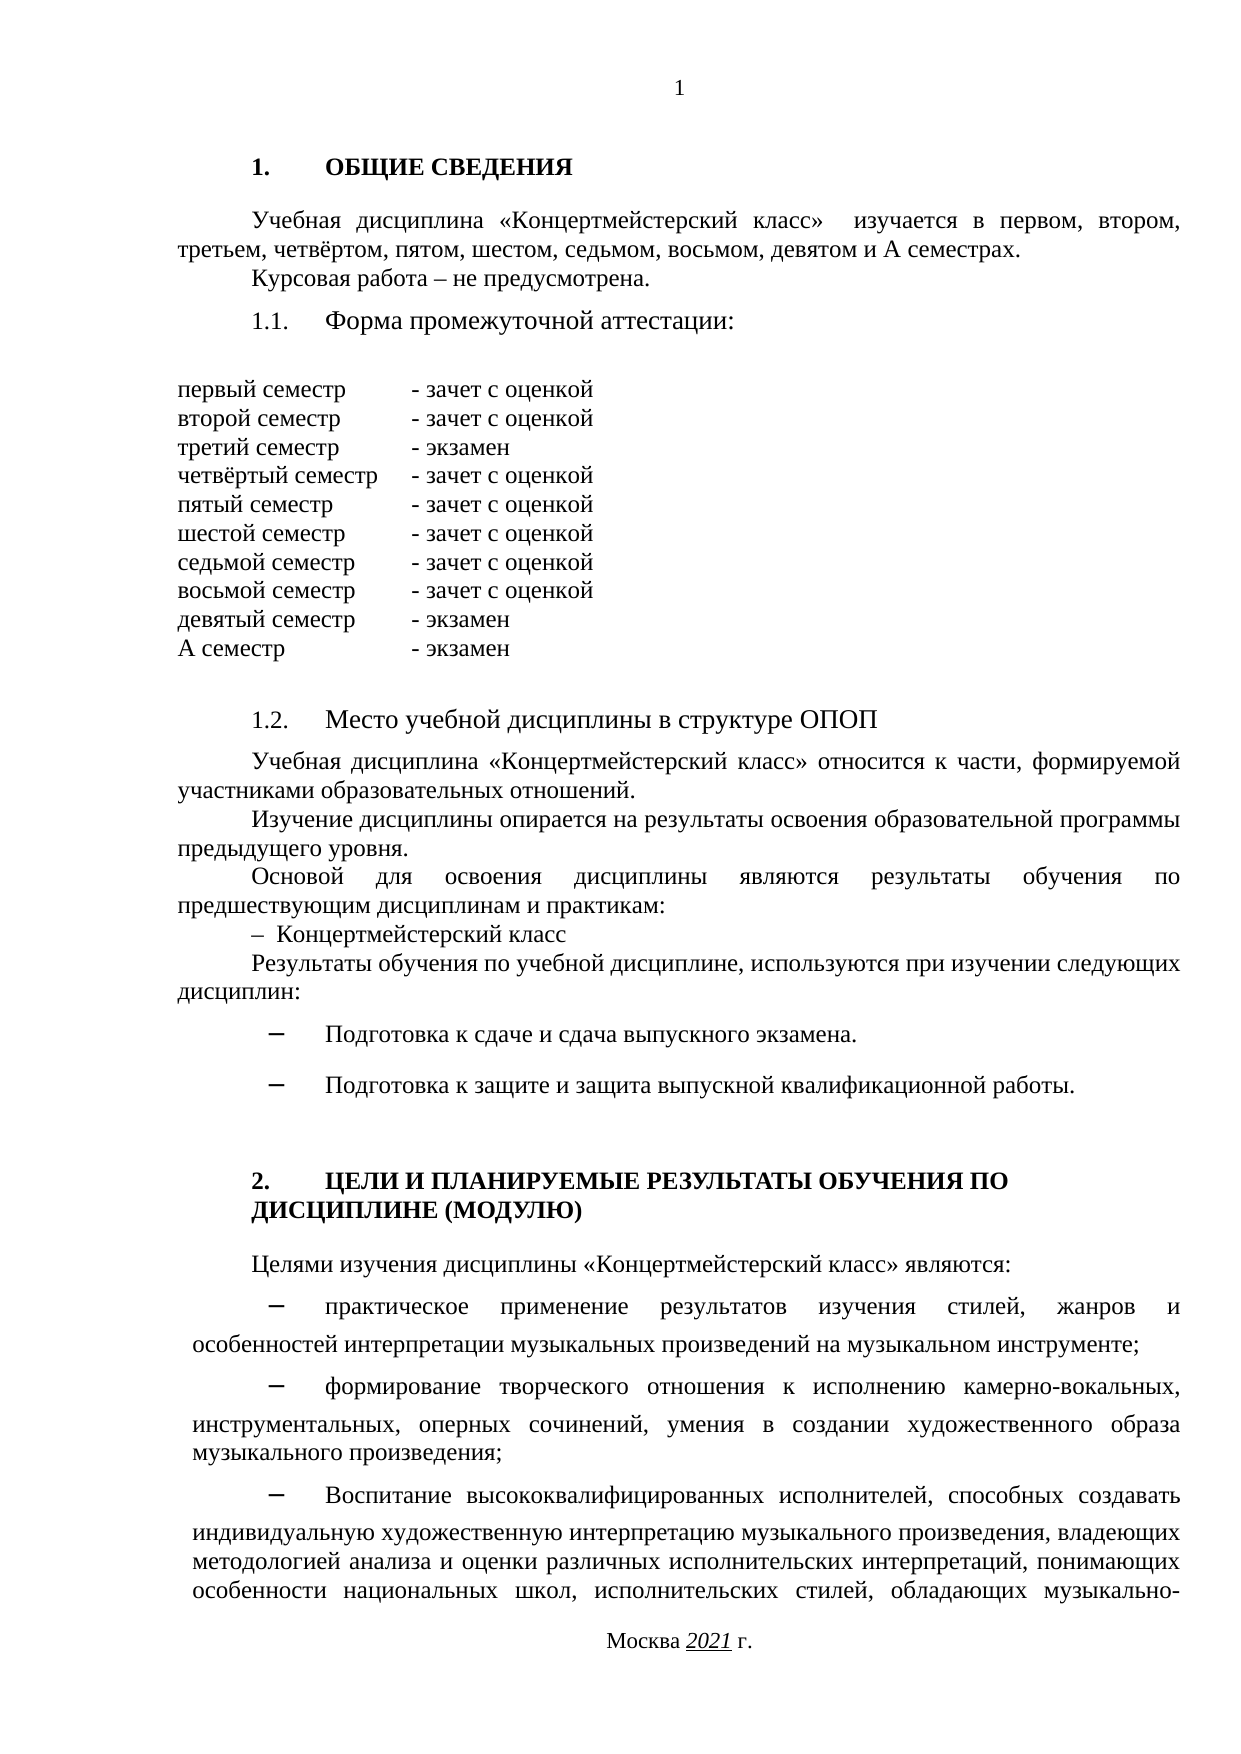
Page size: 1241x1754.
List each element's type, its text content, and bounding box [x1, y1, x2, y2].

list Подготовка к сдаче и сдача выпускного экзамена. [192, 1005, 1181, 1056]
table_cell - зачет с оценкой [400, 403, 610, 432]
table_cell - экзамен [400, 633, 610, 662]
table_cell - экзамен [400, 604, 610, 633]
table_header первый семестр [166, 374, 400, 403]
list Основой для освоения дисциплины являются результаты обучения по предшествующим дисциплинам и практикам: [177, 861, 1181, 919]
table_cell - зачет с оценкой [400, 489, 610, 518]
table_cell - зачет с оценкой [400, 460, 610, 489]
table_cell - зачет с оценкой [400, 547, 610, 575]
subtitle Место учебной дисциплины в структуре ОПОП [251, 703, 1181, 734]
list Результаты обучения по учебной дисциплине, используются при изучении следующих дисциплин: [177, 948, 1181, 1005]
text – Концертмейстерский класс [251, 919, 1181, 948]
table_cell А семестр [166, 633, 400, 662]
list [192, 1466, 1181, 1604]
list Курсовая работа – не предусмотрена. [177, 263, 1181, 292]
list Изучение дисциплины опирается на результаты освоения образовательной программы предыдущего уровня. [177, 804, 1181, 861]
table_cell седьмой семестр [166, 547, 400, 575]
list Учебная дисциплина «Концертмейстерский класс» изучается в первом, втором, третьем, четвёртом, пятом, шестом, седьмом, восьмом, девятом и А семестрах. [177, 205, 1181, 263]
table_cell восьмой семестр [166, 575, 400, 604]
table_cell - экзамен [400, 432, 610, 460]
subtitle ОБЩИЕ СВЕДЕНИЯ [251, 152, 1181, 180]
table_cell девятый семестр [166, 604, 400, 633]
list Учебная дисциплина «Концертмейстерский класс» относится к части, формируемой участниками образовательных отношений. [177, 746, 1181, 804]
table_cell второй семестр [166, 403, 400, 432]
table_cell четвёртый семестр [166, 460, 400, 489]
list формирование творческого отношения к исполнению камерно-вокальных, инструментальных, оперных сочинений, умения в создании художественного образа музыкального произведения; [192, 1357, 1181, 1466]
list Целями изучения дисциплины «Концертмейстерский класс» являются: [177, 1249, 1181, 1277]
table_cell пятый семестр [166, 489, 400, 518]
table_cell - зачет с оценкой [400, 518, 610, 547]
table_cell третий семестр [166, 432, 400, 460]
table_cell - зачет с оценкой [400, 575, 610, 604]
table_cell шестой семестр [166, 518, 400, 547]
list практическое применение результатов изучения стилей, жанров и особенностей интерпретации музыкальных произведений на музыкальном инструменте; [192, 1277, 1181, 1357]
list Подготовка к защите и защита выпускной квалификационной работы. [192, 1056, 1181, 1108]
subtitle ЦЕЛИ И ПЛАНИРУЕМЫЕ РЕЗУЛЬТАТЫ ОБУЧЕНИЯ ПО ДИСЦИПЛИНЕ (МОДУЛЮ) [251, 1166, 1181, 1224]
subtitle Форма промежуточной аттестации: [251, 304, 1181, 335]
table_header - зачет с оценкой [400, 374, 610, 403]
